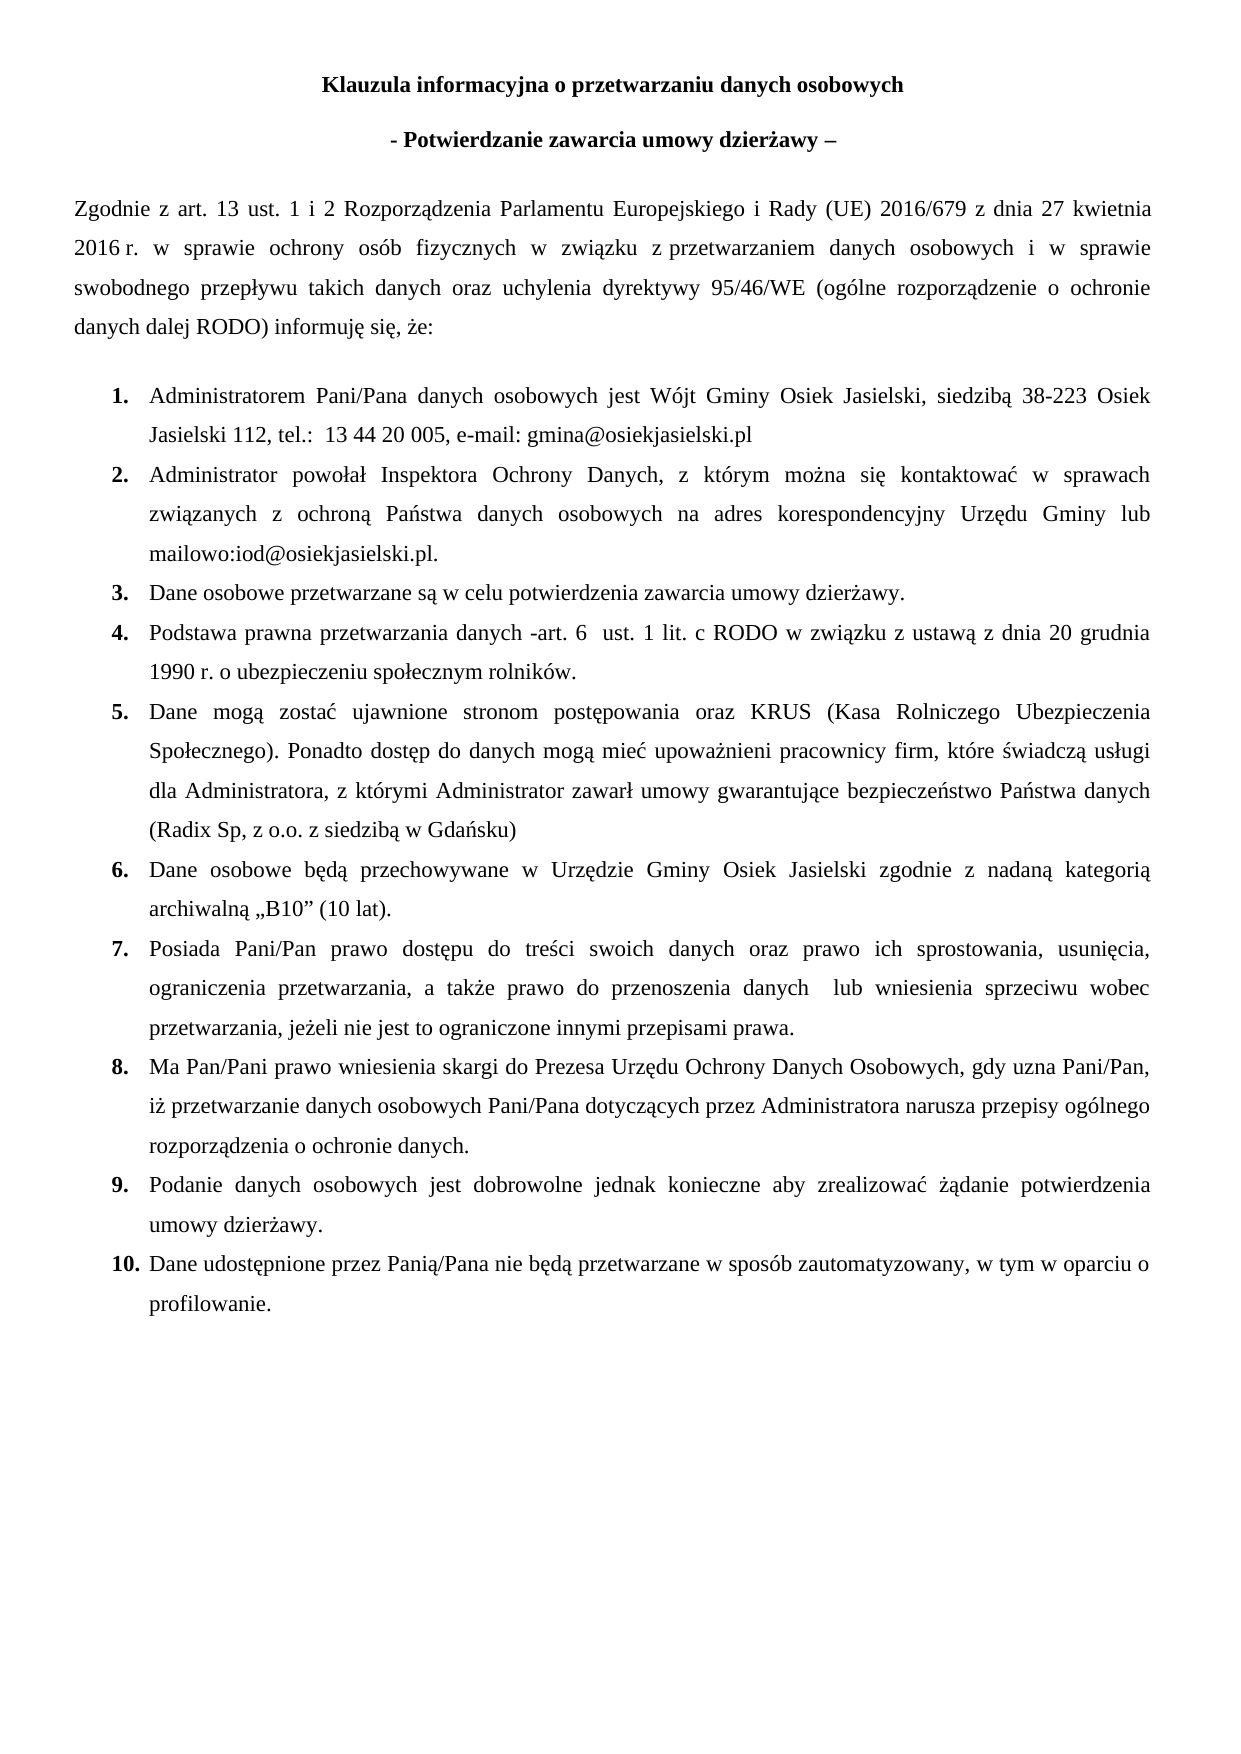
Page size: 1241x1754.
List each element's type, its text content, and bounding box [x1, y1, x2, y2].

list Ma Pan/Pani prawo wniesienia skargi do Prezesa Urzędu Ochrony Danych Osobowych, gdy uzna Pani/Pan, iż przetwarzanie danych osobowych Pani/Pana dotyczących przez Administratora narusza przepisy ogólnego rozporządzenia o ochronie danych. [111, 1053, 1152, 1158]
text Zgodnie z art. 13 ust. 1 i 2 Rozporządzenia Parlamentu Europejskiego i Rady (UE) 2016/679 z dnia 27 kwietnia 2016 r. w sprawie ochrony osób fizycznych w związku z przetwarzaniem danych osobowych i w sprawie swobodnego przepływu takich danych oraz uchylenia dyrektywy 95/46/WE (ogólne rozporządzenie o ochronie danych dalej RODO) informuję się, że: [74, 195, 1152, 340]
list Dane osobowe będą przechowywane w Urzędzie Gminy Osiek Jasielski zgodnie z nadaną kategorią archiwalną „B10” (10 lat). [111, 856, 1152, 922]
list Podanie danych osobowych jest dobrowolne jednak konieczne aby zrealizować żądanie potwierdzenia umowy dzierżawy. [111, 1172, 1152, 1237]
list Dane osobowe przetwarzane są w celu potwierdzenia zawarcia umowy dzierżawy. [111, 579, 1152, 606]
list Dane mogą zostać ujawnione stronom postępowania oraz KRUS (Kasa Rolniczego Ubezpieczenia Społecznego). Ponadto dostęp do danych mogą mieć upoważnieni pracownicy firm, które świadczą usługi dla Administratora, z którymi Administrator zawarł umowy gwarantujące bezpieczeństwo Państwa danych (Radix Sp, z o.o. z siedzibą w Gdańsku) [111, 698, 1152, 843]
list Administratorem Pani/Pana danych osobowych jest Wójt Gminy Osiek Jasielski, siedzibą 38-223 Osiek Jasielski 112, tel.: 13 44 20 005, e-mail: gmina@osiekjasielski.pl [111, 382, 1152, 448]
text - Potwierdzanie zawarcia umowy dzierżawy – [74, 126, 1152, 153]
text Klauzula informacyjna o przetwarzaniu danych osobowych [74, 71, 1152, 97]
list Podstawa prawna przetwarzania danych -art. 6 ust. 1 lit. c RODO w związku z ustawą z dnia 20 grudnia 1990 r. o ubezpieczeniu społecznym rolników. [111, 619, 1152, 685]
list Dane udostępnione przez Panią/Pana nie będą przetwarzane w sposób zautomatyzowany, w tym w oparciu o profilowanie. [111, 1251, 1152, 1316]
list Posiada Pani/Pan prawo dostępu do treści swoich danych oraz prawo ich sprostowania, usunięcia, ograniczenia przetwarzania, a także prawo do przenoszenia danych lub wniesienia sprzeciwu wobec przetwarzania, jeżeli nie jest to ograniczone innymi przepisami prawa. [111, 935, 1152, 1040]
list Administrator powołał Inspektora Ochrony Danych, z którym można się kontaktować w sprawach związanych z ochroną Państwa danych osobowych na adres korespondencyjny Urzędu Gminy lub mailowo:iod@osiekjasielski.pl. [111, 461, 1152, 566]
